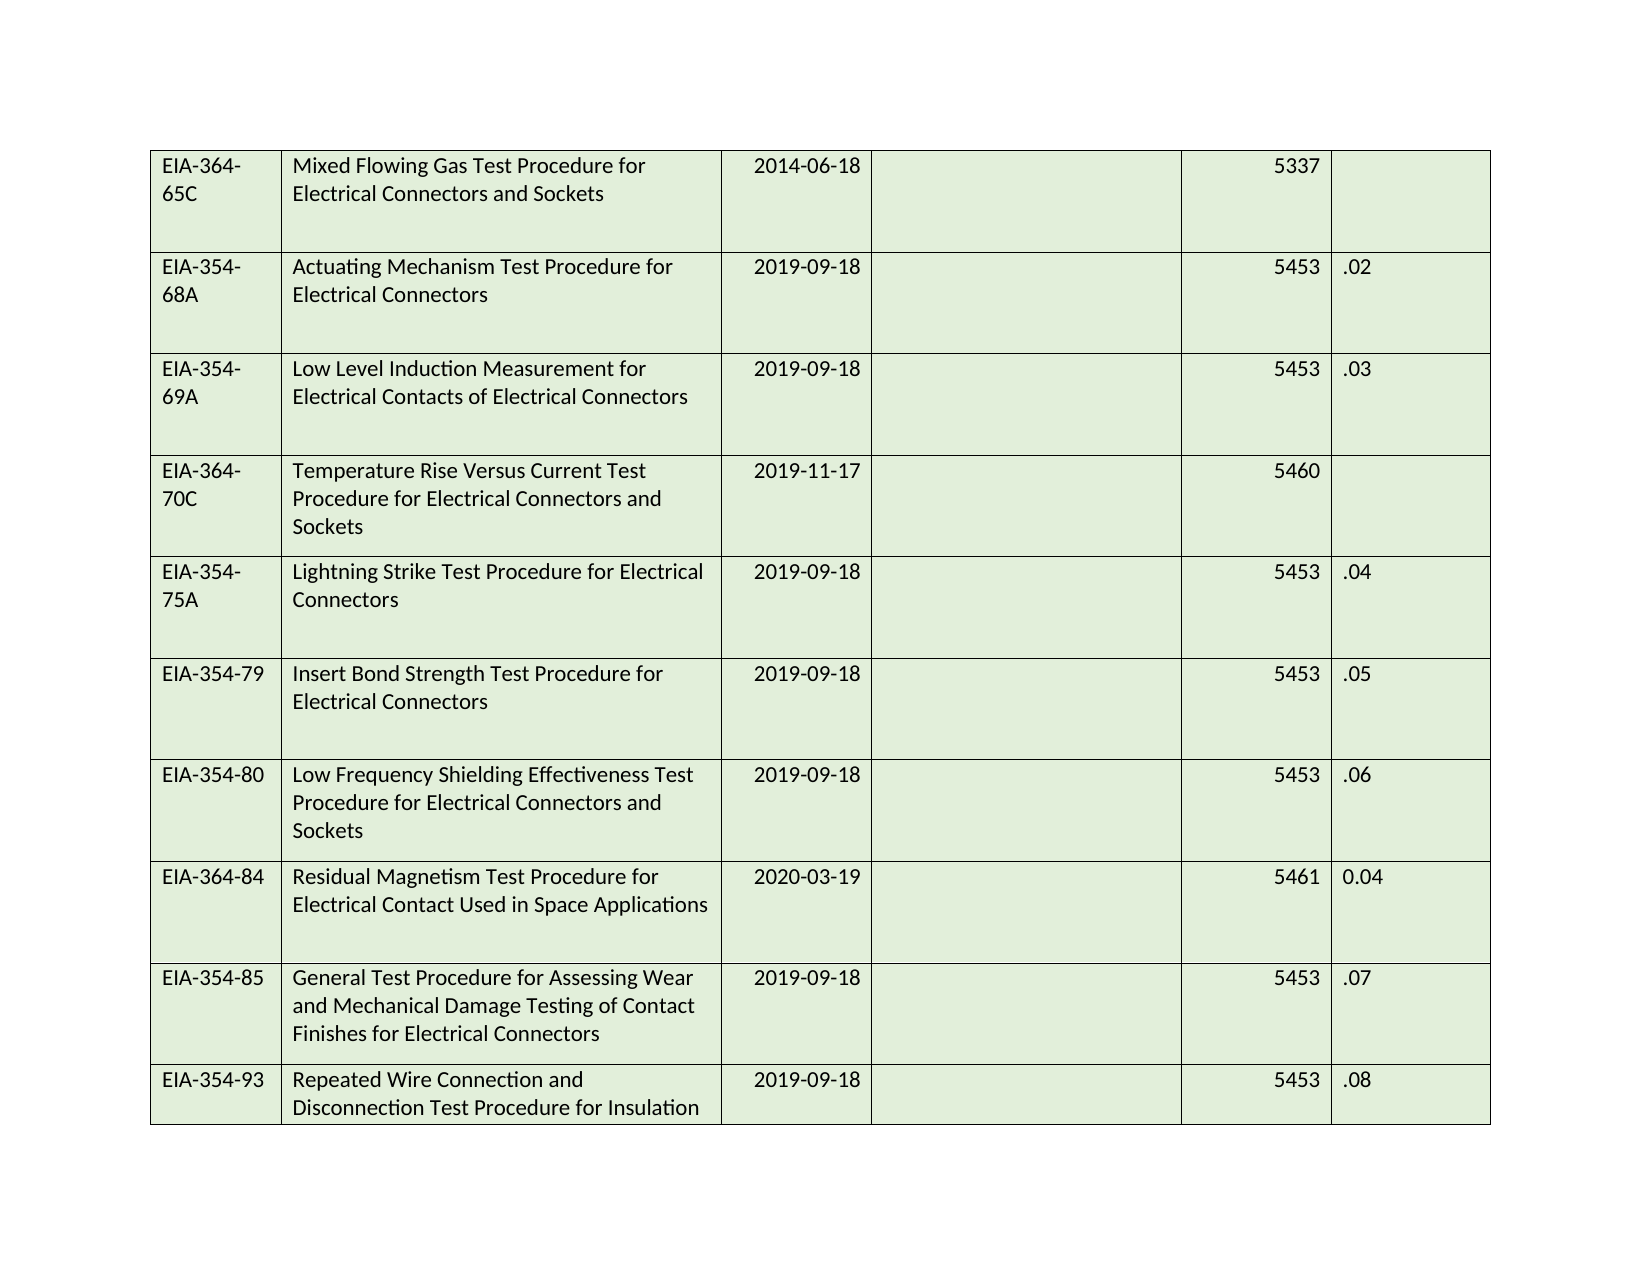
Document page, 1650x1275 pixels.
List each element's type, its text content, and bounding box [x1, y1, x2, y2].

table_cell Low Frequency Shielding Effectiveness Test Procedure for Electrical Connectors and Sockets [282, 760, 721, 861]
table_cell 5460 [1182, 456, 1331, 556]
table_cell 2019-09-18 [722, 354, 871, 455]
table_cell 2019-09-18 [722, 964, 871, 1064]
table_cell EIA-364-84 [151, 862, 281, 962]
table_cell Actuating Mechanism Test Procedure for Electrical Connectors [282, 253, 721, 353]
table_cell EIA-354-75A [151, 557, 281, 658]
table_cell 0.04 [1332, 862, 1490, 962]
table_cell [872, 151, 1181, 252]
table_cell EIA-364-65C [151, 151, 281, 252]
table_cell [872, 760, 1181, 861]
table_cell 2019-09-18 [722, 1065, 871, 1124]
table_cell .08 [1332, 1065, 1490, 1124]
table_cell 5453 [1182, 1065, 1331, 1124]
table_cell [872, 456, 1181, 556]
table_cell 2020-03-19 [722, 862, 871, 962]
table_cell Lightning Strike Test Procedure for Electrical Connectors [282, 557, 721, 658]
table_cell .05 [1332, 659, 1490, 759]
table_cell 5337 [1182, 151, 1331, 252]
table_cell .06 [1332, 760, 1490, 861]
table_cell EIA-364-70C [151, 456, 281, 556]
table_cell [282, 1065, 721, 1124]
table_cell 5453 [1182, 253, 1331, 353]
table_cell 2019-09-18 [722, 760, 871, 861]
table_cell EIA-354-69A [151, 354, 281, 455]
table_cell Temperature Rise Versus Current Test Procedure for Electrical Connectors and Sockets [282, 456, 721, 556]
table_cell 2019-09-18 [722, 659, 871, 759]
table_cell General Test Procedure for Assessing Wear and Mechanical Damage Testing of Contact Finishes for Electrical Connectors [282, 964, 721, 1064]
table_cell 5453 [1182, 659, 1331, 759]
table_cell 2019-09-18 [722, 557, 871, 658]
table_cell [872, 1065, 1181, 1124]
table_cell 2014-06-18 [722, 151, 871, 252]
table_cell 2019-11-17 [722, 456, 871, 556]
table_cell EIA-354-85 [151, 964, 281, 1064]
table_cell EIA-354-68A [151, 253, 281, 353]
table_cell 5461 [1182, 862, 1331, 962]
table_cell [872, 557, 1181, 658]
table_cell .03 [1332, 354, 1490, 455]
table_cell [872, 862, 1181, 962]
table_cell Mixed Flowing Gas Test Procedure for Electrical Connectors and Sockets [282, 151, 721, 252]
table_cell [872, 964, 1181, 1064]
table_cell EIA-354-79 [151, 659, 281, 759]
table_cell 5453 [1182, 354, 1331, 455]
table_cell .02 [1332, 253, 1490, 353]
table_cell [872, 253, 1181, 353]
table_cell .07 [1332, 964, 1490, 1064]
table_cell [872, 659, 1181, 759]
table_cell [1332, 456, 1490, 556]
table_cell Insert Bond Strength Test Procedure for Electrical Connectors [282, 659, 721, 759]
table_cell 5453 [1182, 964, 1331, 1064]
table_cell .04 [1332, 557, 1490, 658]
table_cell 5453 [1182, 557, 1331, 658]
table_cell EIA-354-80 [151, 760, 281, 861]
table_cell 5453 [1182, 760, 1331, 861]
table_cell [872, 354, 1181, 455]
table_cell [1332, 151, 1490, 252]
table_cell Residual Magnetism Test Procedure for Electrical Contact Used in Space Applications [282, 862, 721, 962]
table_cell 2019-09-18 [722, 253, 871, 353]
table_cell Low Level Induction Measurement for Electrical Contacts of Electrical Connectors [282, 354, 721, 455]
table_cell EIA-354-93 [151, 1065, 281, 1124]
